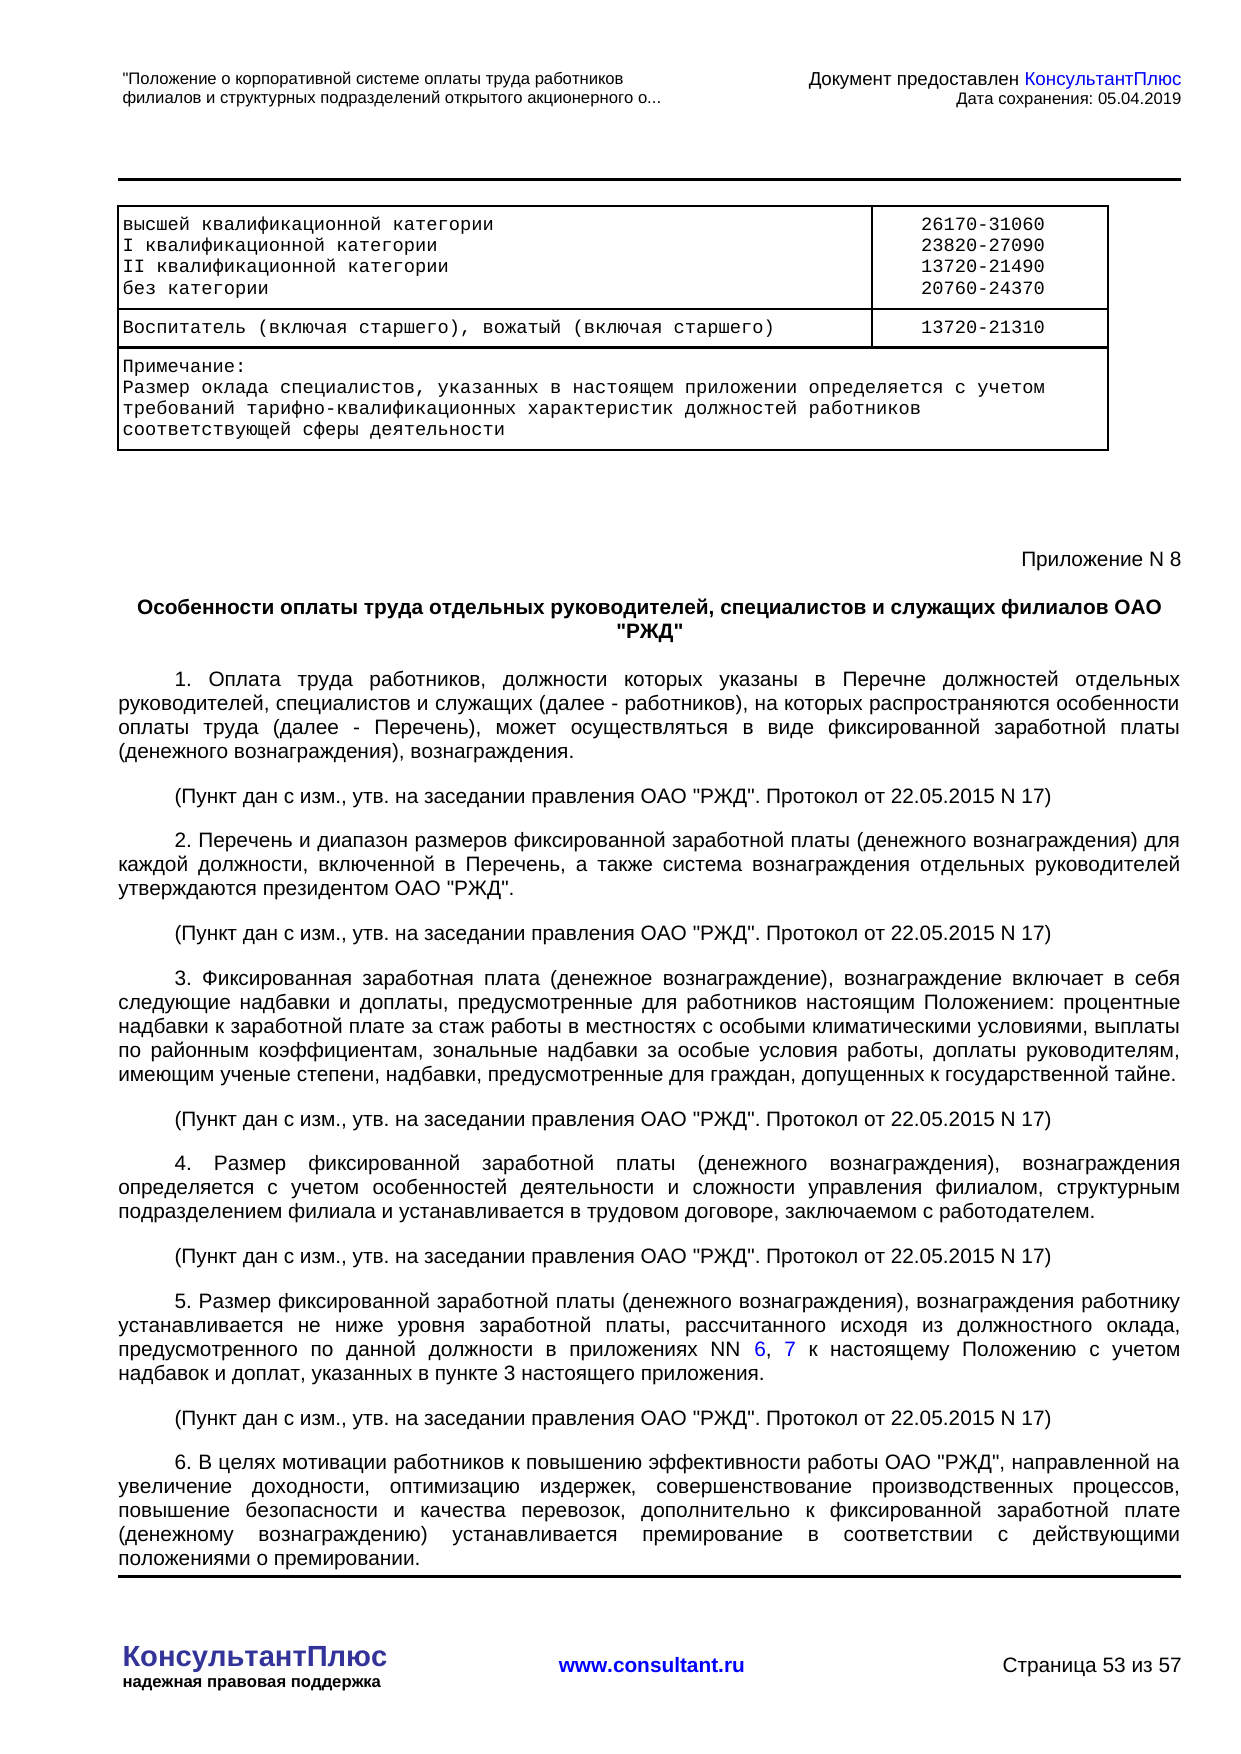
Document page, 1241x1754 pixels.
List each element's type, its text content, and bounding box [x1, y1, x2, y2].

text 2. Перечень и диапазон размеров фиксированной заработной платы (денежного вознаграждения) для каждой должности, включенной в Перечень, а также система вознаграждения отдельных руководителей утверждаются президентом ОАО "РЖД". [118, 828, 1181, 900]
text (Пункт дан с изм., утв. на заседании правления ОАО "РЖД". Протокол от 22.05.2015 N 17) [118, 921, 1181, 945]
table_cell Примечание: Размер оклада специалистов, указанных в настоящем приложении определяется с учетом требований тарифно-квалификационных характеристик должностей работников соответствующей сферы деятельности [119, 349, 1107, 449]
text 3. Фиксированная заработная плата (денежное вознаграждение), вознаграждение включает в себя следующие надбавки и доплаты, предусмотренные для работников настоящим Положением: процентные надбавки к заработной плате за стаж работы в местностях с особыми климатическими условиями, выплаты по районным коэффициентам, зональные надбавки за особые условия работы, доплаты руководителям, имеющим ученые степени, надбавки, предусмотренные для граждан, допущенных к государственной тайне. [118, 966, 1181, 1086]
text (Пункт дан с изм., утв. на заседании правления ОАО "РЖД". Протокол от 22.05.2015 N 17) [118, 1244, 1181, 1268]
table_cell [119, 207, 871, 307]
text (Пункт дан с изм., утв. на заседании правления ОАО "РЖД". Протокол от 22.05.2015 N 17) [118, 1106, 1181, 1130]
table_cell 13720-21310 [873, 310, 1107, 346]
text (Пункт дан с изм., утв. на заседании правления ОАО "РЖД". Протокол от 22.05.2015 N 17) [118, 1405, 1181, 1429]
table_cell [873, 207, 1107, 307]
text 4. Размер фиксированной заработной платы (денежного вознаграждения), вознаграждения определяется с учетом особенностей деятельности и сложности управления филиалом, структурным подразделением филиала и устанавливается в трудовом договоре, заключаемом с работодателем. [118, 1151, 1181, 1223]
text 1. Оплата труда работников, должности которых указаны в Перечне должностей отдельных руководителей, специалистов и служащих (далее - работников), на которых распространяются особенности оплаты труда (далее - Перечень), может осуществляться в виде фиксированной заработной платы (денежного вознаграждения), вознаграждения. [118, 667, 1181, 763]
text Приложение N 8 [118, 547, 1181, 571]
title Особенности оплаты труда отдельных руководителей, специалистов и служащих филиалов ОАО "РЖД" [118, 595, 1181, 643]
text (Пункт дан с изм., утв. на заседании правления ОАО "РЖД". Протокол от 22.05.2015 N 17) [118, 783, 1181, 807]
table_cell Воспитатель (включая старшего), вожатый (включая старшего) [119, 310, 871, 346]
text 5. Размер фиксированной заработной платы (денежного вознаграждения), вознаграждения работнику устанавливается не ниже уровня заработной платы, рассчитанного исходя из должностного оклада, предусмотренного по данной должности в приложениях NN 6, 7 к настоящему Положению с учетом надбавок и доплат, указанных в пункте 3 настоящего приложения. [118, 1289, 1181, 1384]
text 6. В целях мотивации работников к повышению эффективности работы ОАО "РЖД", направленной на увеличение доходности, оптимизацию издержек, совершенствование производственных процессов, повышение безопасности и качества перевозок, дополнительно к фиксированной заработной плате (денежному вознаграждению) устанавливается премирование в соответствии с действующими положениями о премировании. [118, 1450, 1181, 1570]
